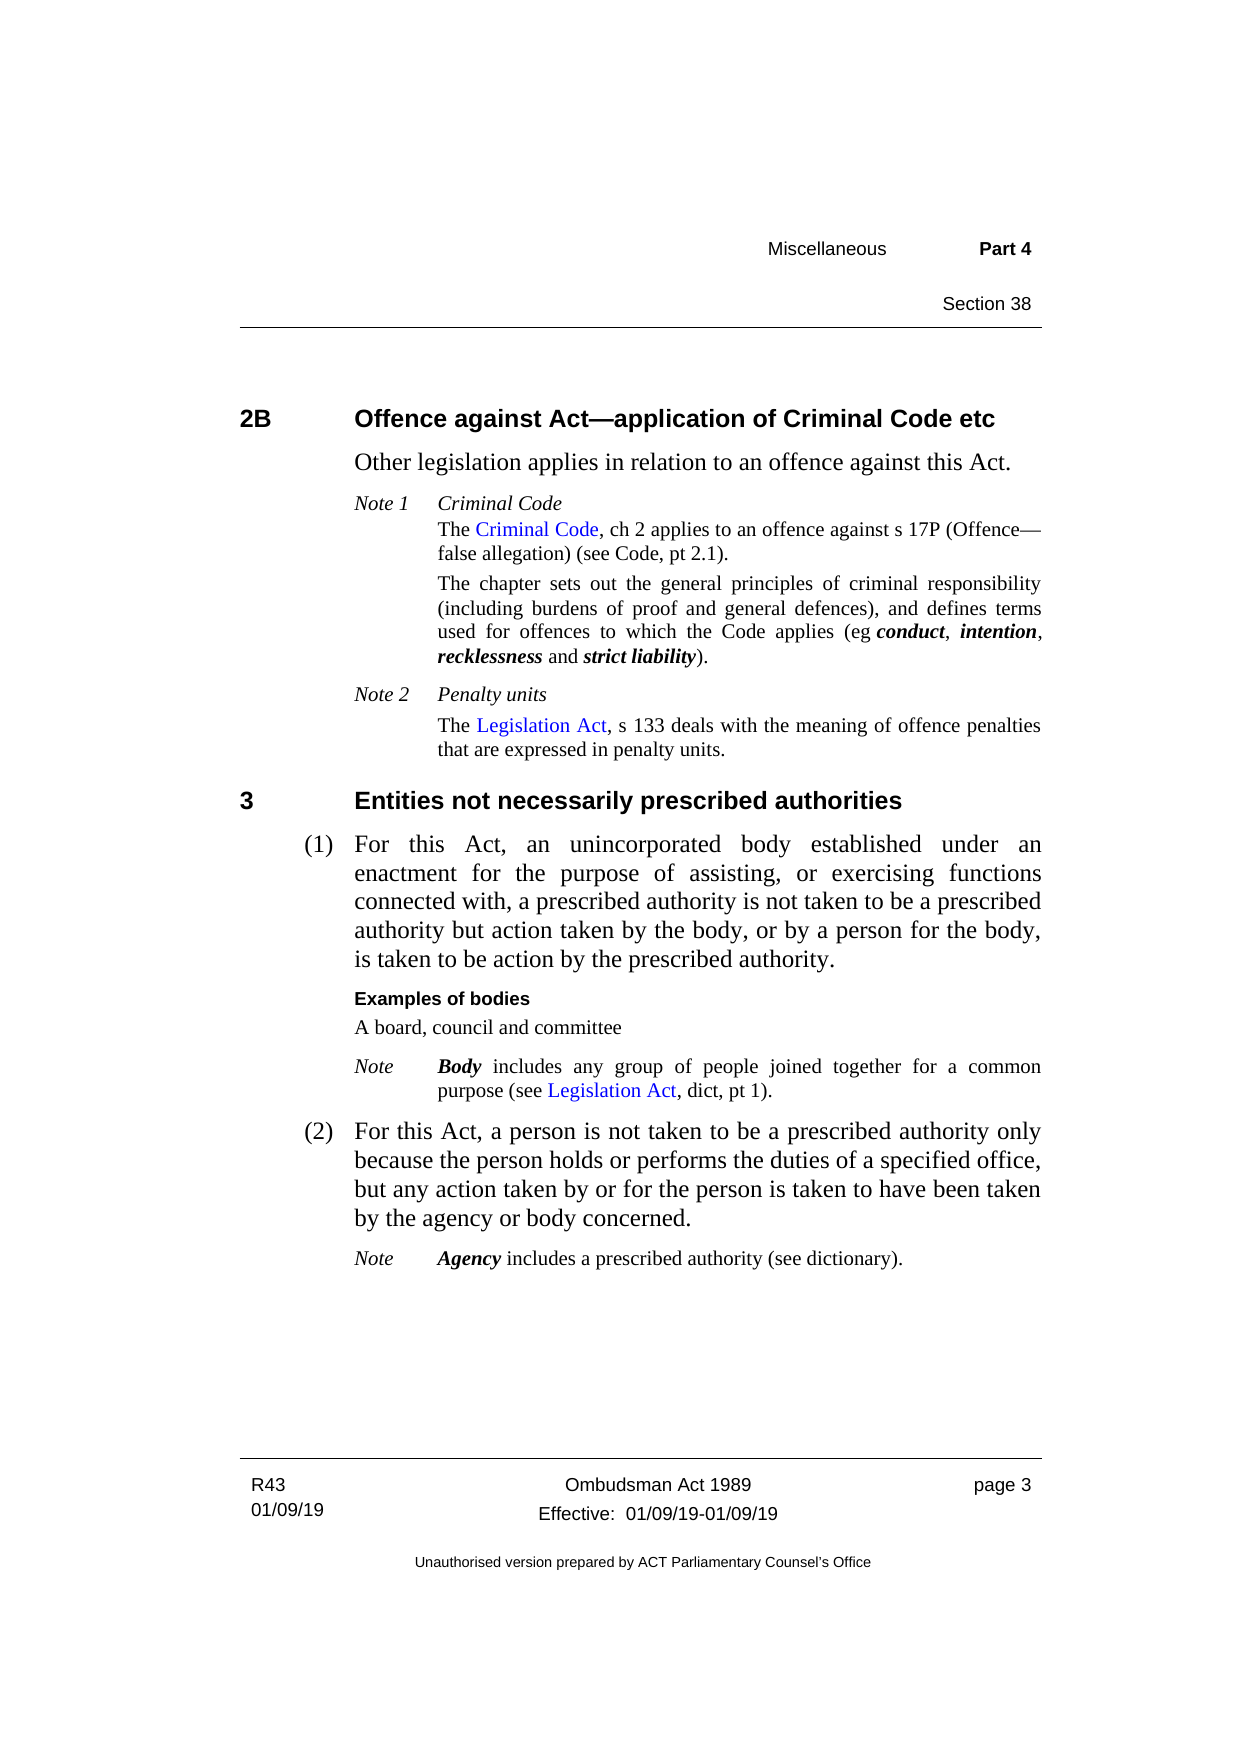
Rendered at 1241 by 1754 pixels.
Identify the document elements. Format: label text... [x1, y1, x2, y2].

text Note 1 Criminal Code [354, 491, 1042, 515]
text (2) For this Act, a person is not taken to be a prescribed authority only because the person holds or performs the duties of a specified office, but any action taken by or for the person is taken to have been taken by the agency or body concerned. [239, 1116, 1042, 1231]
text 2B Offence against Act—application of Criminal Code etc [239, 404, 1042, 433]
text Note Body includes any group of people joined together for a common purpose (see Legislation Act, dict, pt 1). [354, 1054, 1042, 1102]
text The Criminal Code, ch 2 applies to an offence against s 17P (Offence—false allegation) (see Code, pt 2.1). [437, 517, 1042, 565]
text (1) For this Act, an unincorporated body established under an enactment for the purpose of assisting, or exercising functions connected with, a prescribed authority is not taken to be a prescribed authority but action taken by the body, or by a person for the body, is taken to be action by the prescribed authority. [239, 829, 1042, 973]
text Note 2 Penalty units [354, 682, 1042, 706]
text A board, council and committee [354, 1015, 1042, 1039]
text The Legislation Act, s 133 deals with the meaning of offence penalties that are expressed in penalty units. [437, 712, 1042, 761]
text Note Agency includes a prescribed authority (see dictionary). [354, 1246, 1042, 1270]
text Examples of bodies [354, 987, 1042, 1009]
text The chapter sets out the general principles of criminal responsibility (including burdens of proof and general defences), and defines terms used for offences to which the Code applies (eg conduct, intention, recklessness and strict liability). [437, 571, 1042, 668]
text 3 Entities not necessarily prescribed authorities [239, 786, 1042, 814]
text Other legislation applies in relation to an offence against this Act. [354, 447, 1042, 476]
